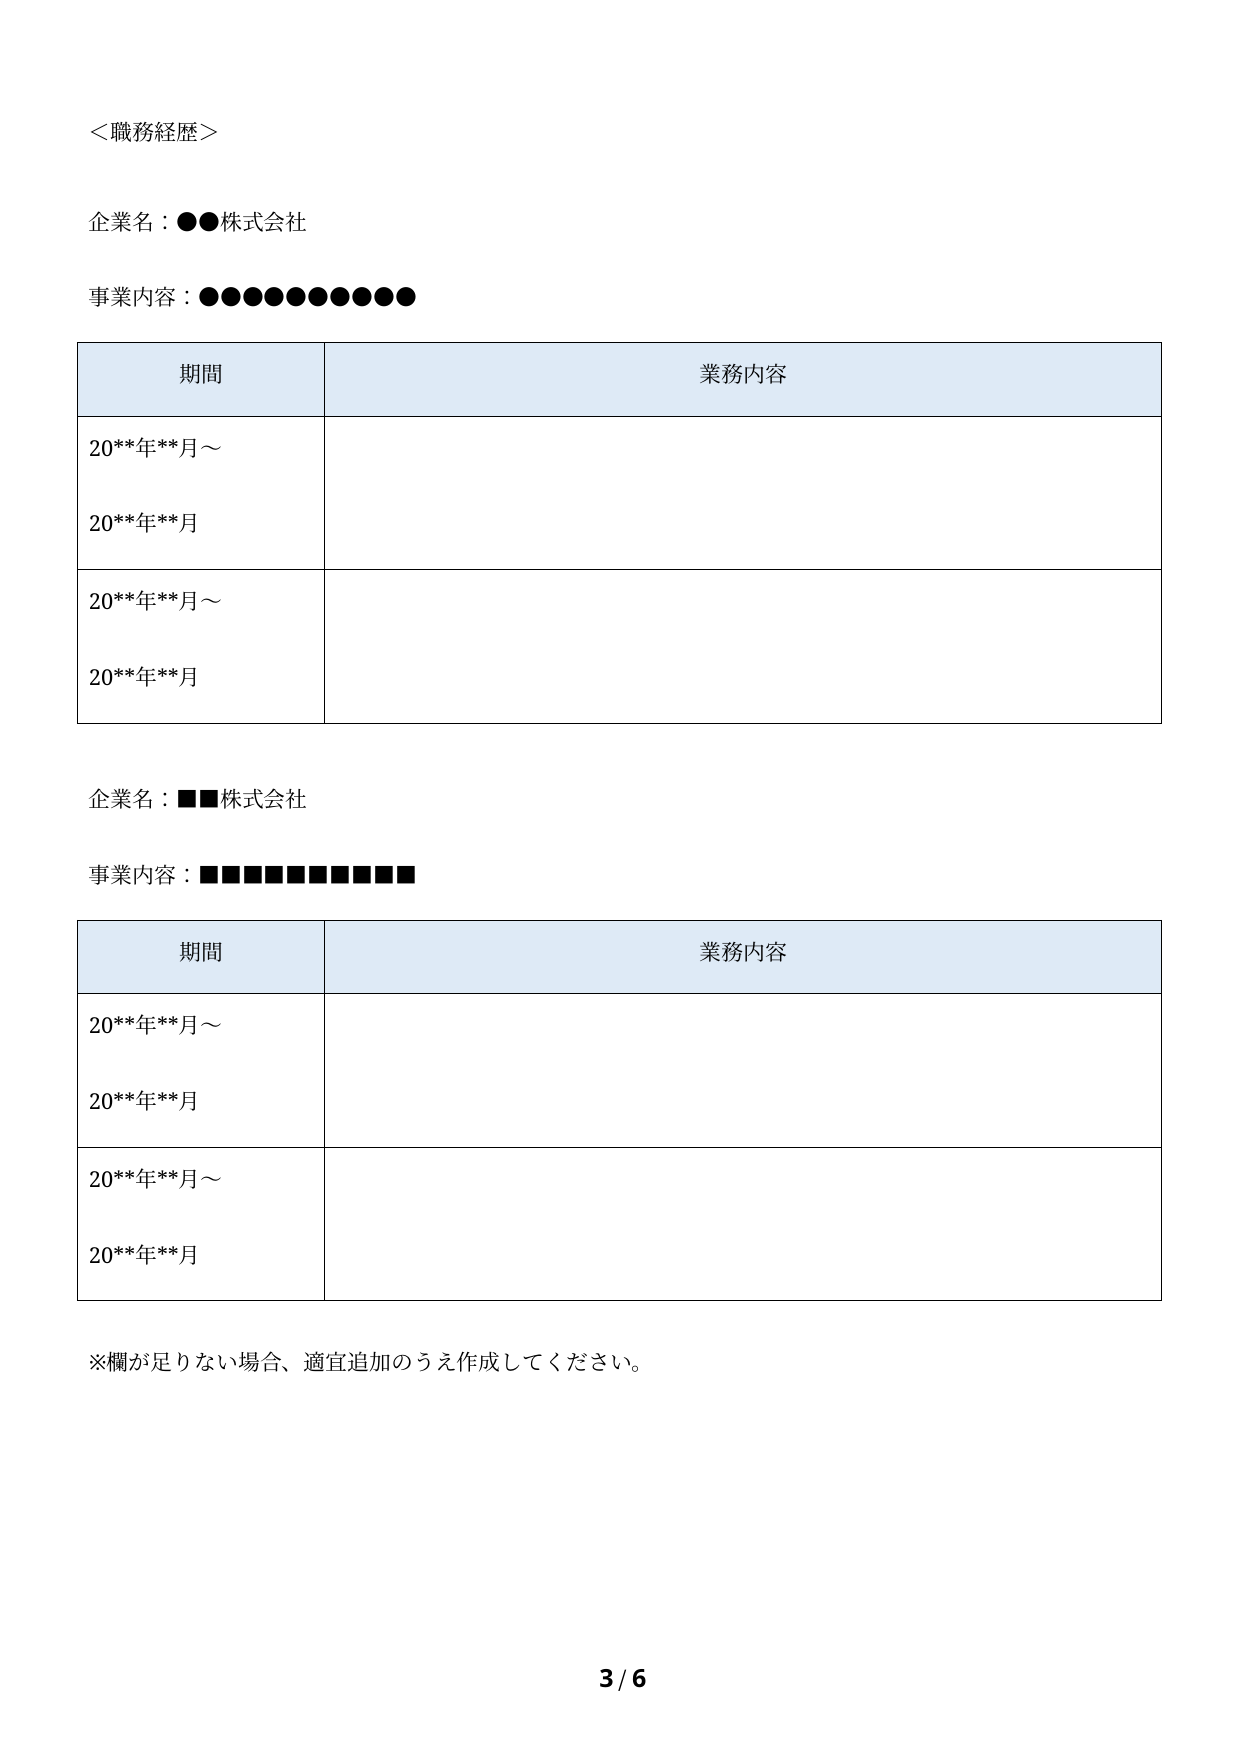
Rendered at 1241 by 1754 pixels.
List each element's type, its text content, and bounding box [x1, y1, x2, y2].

text ※欄が足りない場合、適宜追加のうえ作成してください。 [89, 1331, 1152, 1391]
table_header 期間 [78, 343, 324, 416]
table_header 業務内容 [325, 343, 1161, 416]
text 事業内容：■■■■■■■■■■ [89, 844, 1152, 904]
table_cell [325, 1148, 1161, 1300]
table_cell [325, 417, 1161, 569]
text 企業名：●●株式会社 [89, 191, 1152, 251]
text 事業内容：●●●●●●●●●● [89, 266, 1152, 326]
table_cell 20**年**月～ 20**年**月 [78, 570, 324, 722]
table_cell 20**年**月～ 20**年**月 [78, 1148, 324, 1300]
table_cell [325, 570, 1161, 722]
table_cell 20**年**月～ 20**年**月 [78, 417, 324, 569]
table_cell [325, 994, 1161, 1147]
table_header 業務内容 [325, 921, 1161, 993]
table_header 期間 [78, 921, 324, 993]
text 企業名：■■株式会社 [89, 768, 1152, 828]
table_cell 20**年**月～ 20**年**月 [78, 994, 324, 1147]
text ＜職務経歴＞ [89, 101, 1152, 161]
